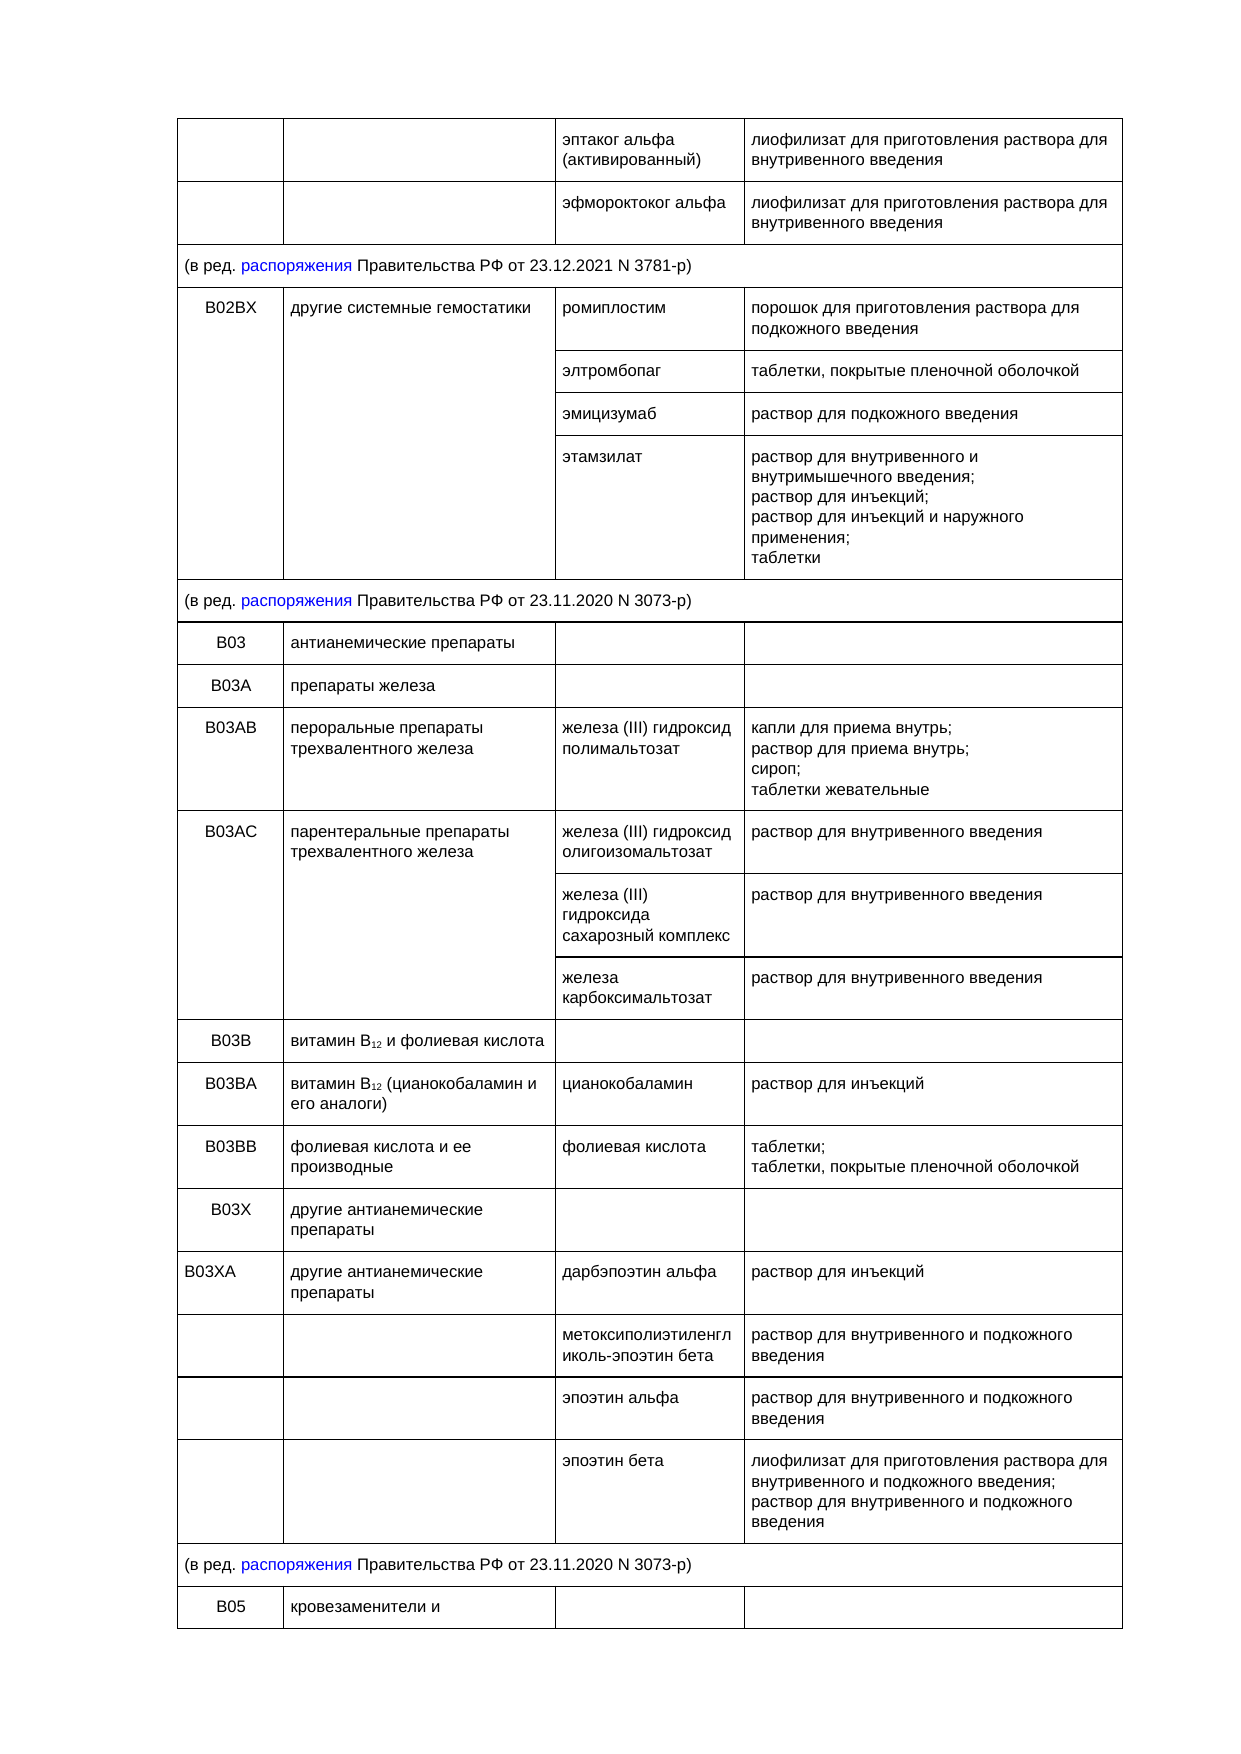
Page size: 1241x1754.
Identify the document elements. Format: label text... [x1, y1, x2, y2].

table_cell пероральные препараты трехвалентного железа [284, 708, 555, 810]
table_cell [178, 1378, 283, 1439]
table_cell препараты железа [284, 665, 555, 707]
table_cell B03BB [178, 1126, 283, 1188]
table_cell [556, 623, 744, 664]
table_cell парентеральные препараты трехвалентного железа [284, 811, 555, 1019]
table_cell [556, 1587, 744, 1628]
table_cell [284, 119, 555, 181]
table_cell другие антианемические препараты [284, 1189, 555, 1251]
table_cell ромиплостим [556, 288, 744, 349]
table_cell B03AC [178, 811, 283, 1019]
table_cell порошок для приготовления раствора для подкожного введения [745, 288, 1122, 349]
table_cell раствор для внутривенного и подкожного введения [745, 1315, 1122, 1376]
table_cell B02BX [178, 288, 283, 579]
table_cell железа (III) гидроксида сахарозный комплекс [556, 874, 744, 956]
table_cell (в ред. распоряжения Правительства РФ от 23.11.2020 N 3073-р) [178, 1544, 1122, 1586]
table_cell эмицизумаб [556, 393, 744, 435]
table_cell железа карбоксимальтозат [556, 958, 744, 1019]
table_cell антианемические препараты [284, 623, 555, 664]
table_cell [284, 1315, 555, 1376]
table_cell [745, 623, 1122, 664]
table_cell раствор для инъекций [745, 1252, 1122, 1313]
table_cell железа (III) гидроксид полимальтозат [556, 708, 744, 810]
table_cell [745, 119, 1122, 181]
table_cell лиофилизат для приготовления раствора для внутривенного и подкожного введения; раствор для внутривенного и подкожного введения [745, 1440, 1122, 1543]
table_cell [178, 1440, 283, 1543]
table_cell метоксиполиэтиленгликоль-эпоэтин бета [556, 1315, 744, 1376]
table_cell [745, 1020, 1122, 1062]
table_cell элтромбопаг [556, 351, 744, 392]
table_cell [556, 1020, 744, 1062]
table_cell B05 [178, 1587, 283, 1628]
table_cell таблетки; таблетки, покрытые пленочной оболочкой [745, 1126, 1122, 1188]
table_cell B03 [178, 623, 283, 664]
table_cell B03A [178, 665, 283, 707]
table_cell [178, 1315, 283, 1376]
table_cell витамин B12 (цианокобаламин и его аналоги) [284, 1063, 555, 1125]
table_cell эпоэтин альфа [556, 1378, 744, 1439]
table_cell B03BA [178, 1063, 283, 1125]
table_cell цианокобаламин [556, 1063, 744, 1125]
table_cell дарбэпоэтин альфа [556, 1252, 744, 1313]
table_cell витамин B12 и фолиевая кислота [284, 1020, 555, 1062]
table_cell раствор для внутривенного введения [745, 958, 1122, 1019]
table_cell этамзилат [556, 436, 744, 579]
table_cell (в ред. распоряжения Правительства РФ от 23.11.2020 N 3073-р) [178, 580, 1122, 621]
table_cell [284, 182, 555, 244]
table_cell таблетки, покрытые пленочной оболочкой [745, 351, 1122, 392]
table_cell [284, 1378, 555, 1439]
table_cell раствор для внутривенного введения [745, 811, 1122, 873]
table_cell [745, 665, 1122, 707]
table_cell эптаког альфа (активированный) [556, 119, 744, 181]
table_cell фолиевая кислота [556, 1126, 744, 1188]
table_cell железа (III) гидроксид олигоизомальтозат [556, 811, 744, 873]
table_cell [556, 665, 744, 707]
table_cell B03X [178, 1189, 283, 1251]
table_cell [745, 182, 1122, 244]
table_cell B03XA [178, 1252, 283, 1313]
table_cell раствор для инъекций [745, 1063, 1122, 1125]
table_cell другие системные гемостатики [284, 288, 555, 579]
table_cell [745, 1189, 1122, 1251]
table_cell эфмороктоког альфа [556, 182, 744, 244]
table_cell B03B [178, 1020, 283, 1062]
table_cell раствор для внутривенного введения [745, 874, 1122, 956]
table_cell B03AB [178, 708, 283, 810]
table_cell [178, 182, 283, 244]
table_cell другие антианемические препараты [284, 1252, 555, 1313]
table_cell [178, 119, 283, 181]
table_cell капли для приема внутрь; раствор для приема внутрь; сироп; таблетки жевательные [745, 708, 1122, 810]
table_cell раствор для подкожного введения [745, 393, 1122, 435]
table_cell [745, 1587, 1122, 1628]
table_cell раствор для внутривенного и подкожного введения [745, 1378, 1122, 1439]
table_cell (в ред. распоряжения Правительства РФ от 23.12.2021 N 3781-р) [178, 245, 1122, 287]
table_cell [556, 1189, 744, 1251]
table_cell фолиевая кислота и ее производные [284, 1126, 555, 1188]
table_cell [284, 1587, 555, 1628]
table_cell [284, 1440, 555, 1543]
table_cell эпоэтин бета [556, 1440, 744, 1543]
table_cell раствор для внутривенного и внутримышечного введения; раствор для инъекций; раствор для инъекций и наружного применения; таблетки [745, 436, 1122, 579]
